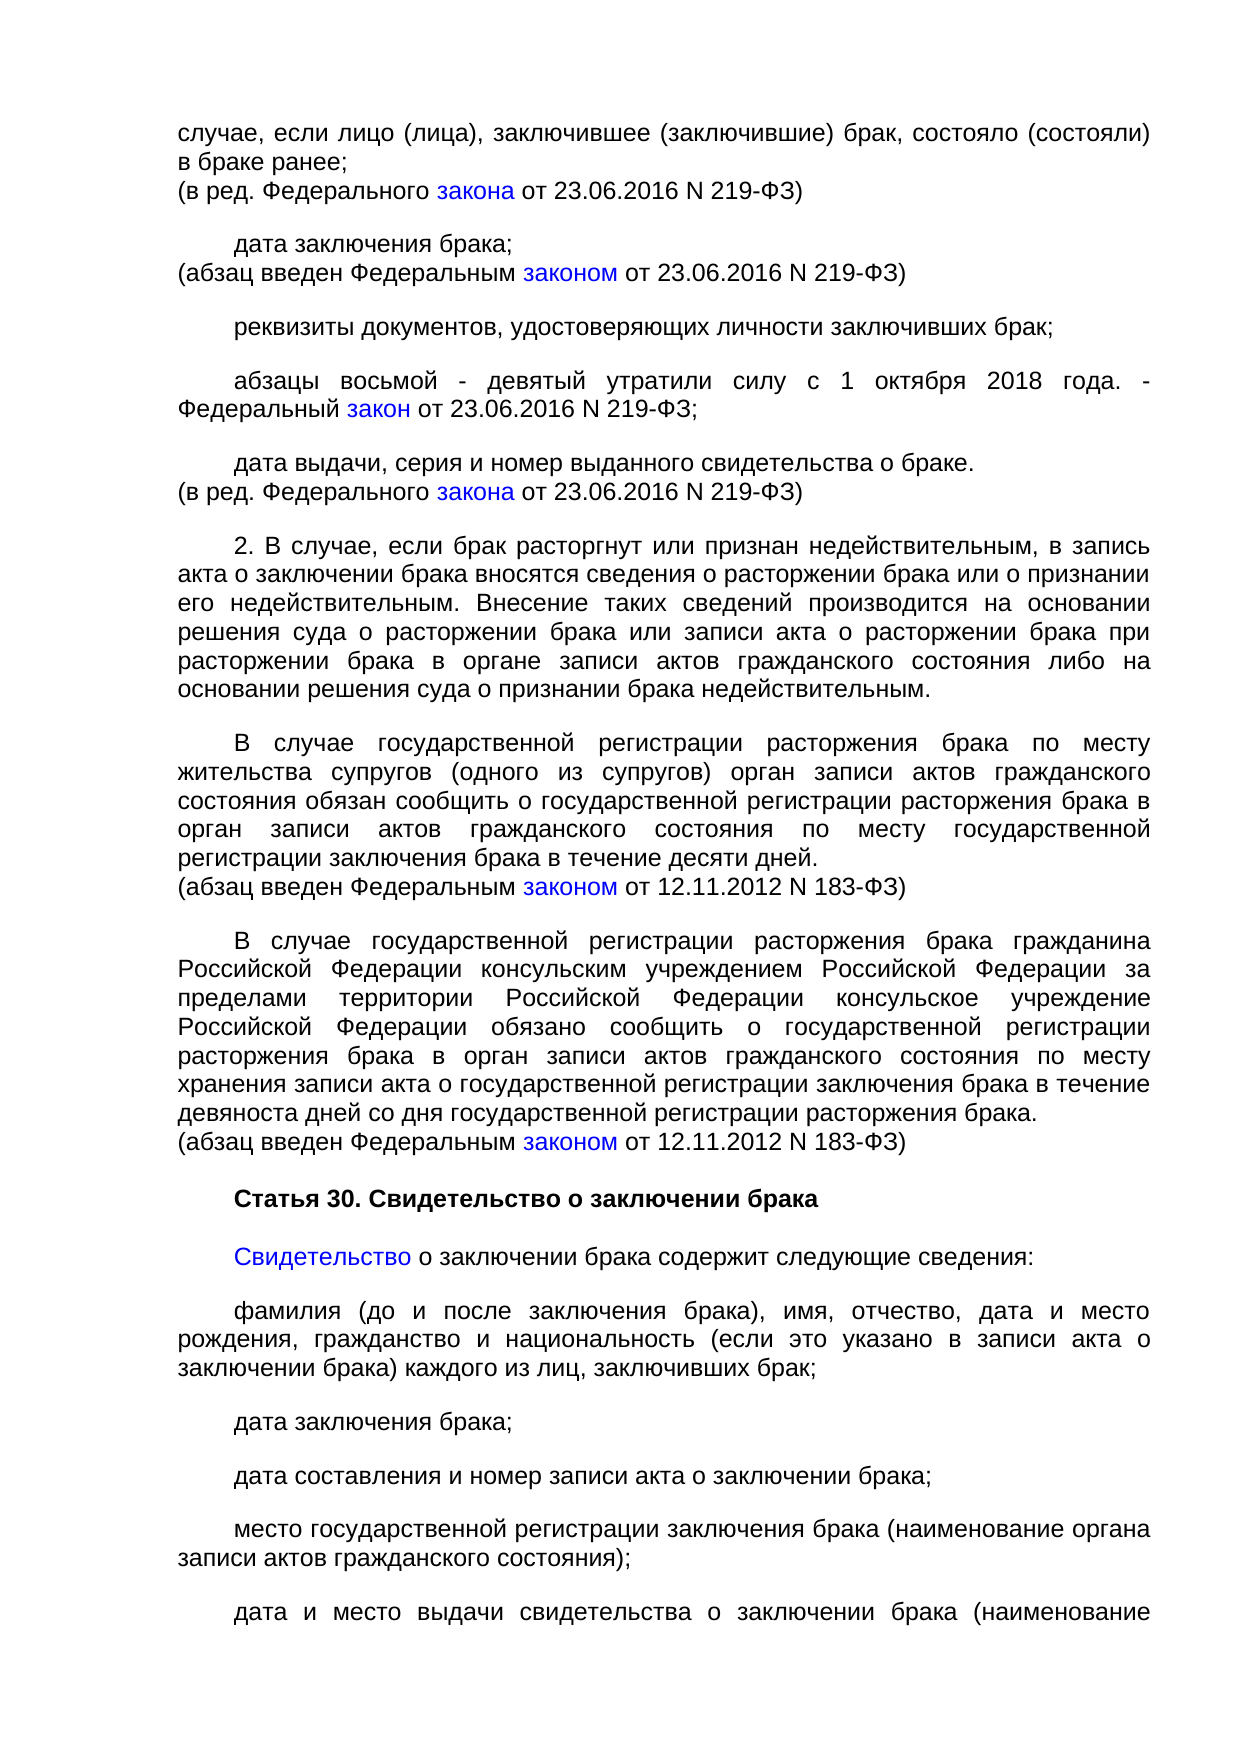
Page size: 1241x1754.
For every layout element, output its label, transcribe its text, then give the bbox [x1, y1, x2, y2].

text дата составления и номер записи акта о заключении брака; [177, 1461, 1152, 1489]
text (в ред. Федерального закона от 23.06.2016 N 219-ФЗ) [177, 176, 1152, 204]
text дата выдачи, серия и номер выданного свидетельства о браке. [177, 448, 1152, 477]
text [177, 118, 1152, 176]
text дата заключения брака; [177, 229, 1152, 258]
text реквизиты документов, удостоверяющих личности заключивших брак; [177, 312, 1152, 341]
text фамилия (до и после заключения брака), имя, отчество, дата и место рождения, гражданство и национальность (если это указано в записи акта о заключении брака) каждого из лиц, заключивших брак; [177, 1296, 1152, 1382]
text дата заключения брака; [177, 1407, 1152, 1436]
text В случае государственной регистрации расторжения брака по месту жительства супругов (одного из супругов) орган записи актов гражданского состояния обязан сообщить о государственной регистрации расторжения брака в орган записи актов гражданского состояния по месту государственной регистрации заключения брака в течение десяти дней. [177, 728, 1152, 872]
title Статья 30. Свидетельство о заключении брака [177, 1184, 1152, 1213]
text место государственной регистрации заключения брака (наименование органа записи актов гражданского состояния); [177, 1514, 1152, 1572]
text (абзац введен Федеральным законом от 12.11.2012 N 183-ФЗ) [177, 1127, 1152, 1156]
text (абзац введен Федеральным законом от 23.06.2016 N 219-ФЗ) [177, 258, 1152, 287]
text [177, 1597, 1152, 1626]
text (в ред. Федерального закона от 23.06.2016 N 219-ФЗ) [177, 477, 1152, 506]
text Свидетельство о заключении брака содержит следующие сведения: [177, 1242, 1152, 1271]
text абзацы восьмой - девятый утратили силу с 1 октября 2018 года. - Федеральный закон от 23.06.2016 N 219-ФЗ; [177, 366, 1152, 423]
text В случае государственной регистрации расторжения брака гражданина Российской Федерации консульским учреждением Российской Федерации за пределами территории Российской Федерации консульское учреждение Российской Федерации обязано сообщить о государственной регистрации расторжения брака в орган записи актов гражданского состояния по месту хранения записи акта о государственной регистрации заключения брака в течение девяноста дней со дня государственной регистрации расторжения брака. [177, 926, 1152, 1127]
text 2. В случае, если брак расторгнут или признан недействительным, в запись акта о заключении брака вносятся сведения о расторжении брака или о признании его недействительным. Внесение таких сведений производится на основании решения суда о расторжении брака или записи акта о расторжении брака при расторжении брака в органе записи актов гражданского состояния либо на основании решения суда о признании брака недействительным. [177, 531, 1152, 703]
text (абзац введен Федеральным законом от 12.11.2012 N 183-ФЗ) [177, 872, 1152, 901]
